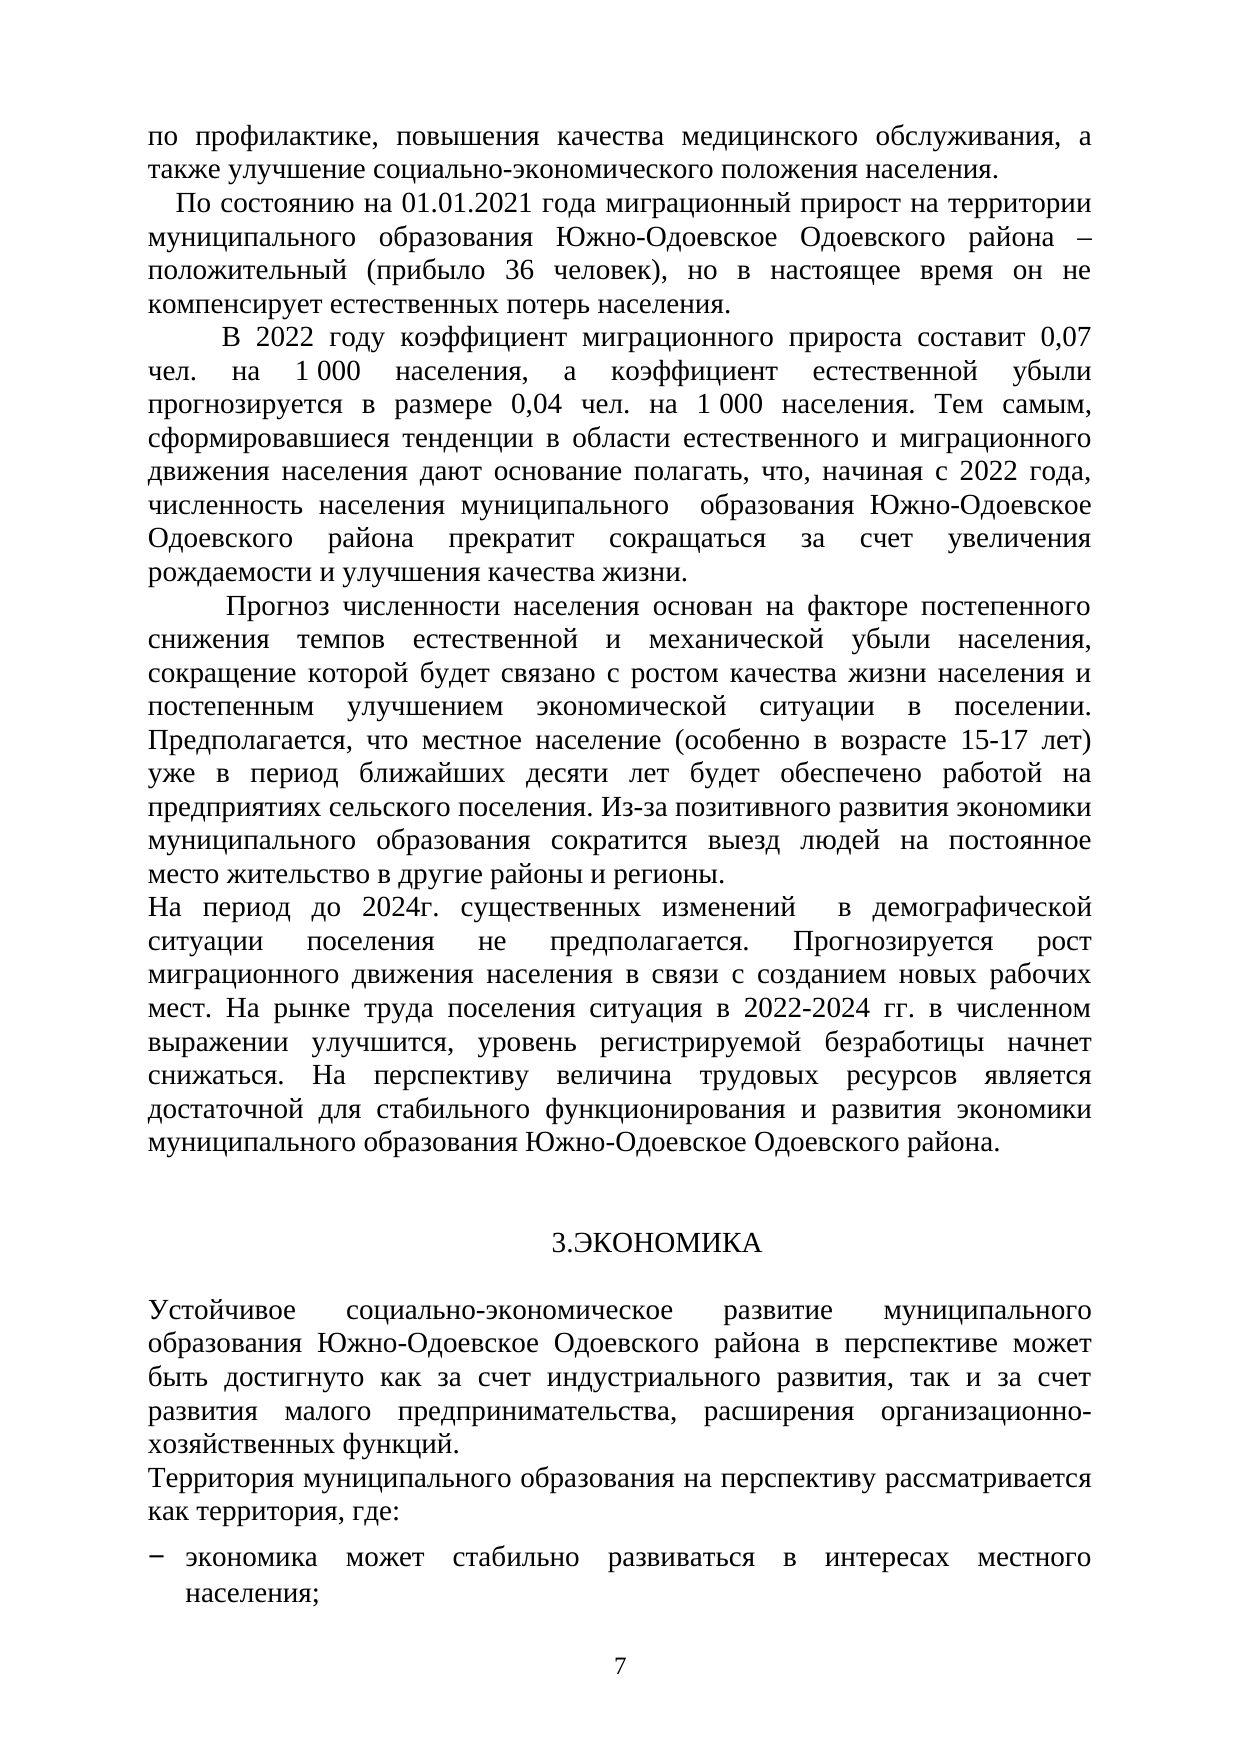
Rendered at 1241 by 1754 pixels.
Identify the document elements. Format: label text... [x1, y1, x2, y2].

text В 2022 году коэффициент миграционного прироста составит 0,07 чел. на 1 000 населения, а коэффициент естественной убыли прогнозируется в размере 0,04 чел. на 1 000 населения. Тем самым, сформировавшиеся тенденции в области естественного и миграционного движения населения дают основание полагать, что, начиная с 2022 года, численность населения муниципального образования Южно-Одоевское Одоевского района прекратит сокращаться за счет увеличения рождаемости и улучшения качества жизни. [148, 319, 1092, 588]
text Устойчивое социально-экономическое развитие муниципального образования Южно-Одоевское Одоевского района в перспективе может быть достигнуто как за счет индустриального развития, так и за счет развития малого предпринимательства, расширения организационно-хозяйственных функций. [148, 1292, 1092, 1460]
text На период до 2024г. существенных изменений в демографической ситуации поселения не предполагается. Прогнозируется рост миграционного движения населения в связи с созданием новых рабочих мест. На рынке труда поселения ситуация в 2022-2024 гг. в численном выражении улучшится, уровень регистрируемой безработицы начнет снижаться. На перспективу величина трудовых ресурсов является достаточной для стабильного функционирования и развития экономики муниципального образования Южно-Одоевское Одоевского района. [148, 889, 1092, 1158]
text Прогноз численности населения основан на факторе постепенного снижения темпов естественной и механической убыли населения, сокращение которой будет связано с ростом качества жизни населения и постепенным улучшением экономической ситуации в поселении. Предполагается, что местное население (особенно в возрасте 15-17 лет) уже в период ближайших десяти лет будет обеспечено работой на предприятиях сельского поселения. Из-за позитивного развития экономики муниципального образования сократится выезд людей на постоянное место жительство в другие районы и регионы. [148, 588, 1092, 889]
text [148, 118, 1092, 185]
text По состоянию на 01.01.2021 года миграционный прирост на территории муниципального образования Южно-Одоевское Одоевского района – положительный (прибыло 36 человек), но в настоящее время он не компенсирует естественных потерь населения. [148, 185, 1092, 319]
text 3.ЭКОНОМИКА [148, 1225, 1092, 1258]
text Территория муниципального образования на перспективу рассматривается как территория, где: [148, 1460, 1092, 1527]
list экономика может стабильно развиваться в интересах местного населения; [148, 1539, 1092, 1609]
